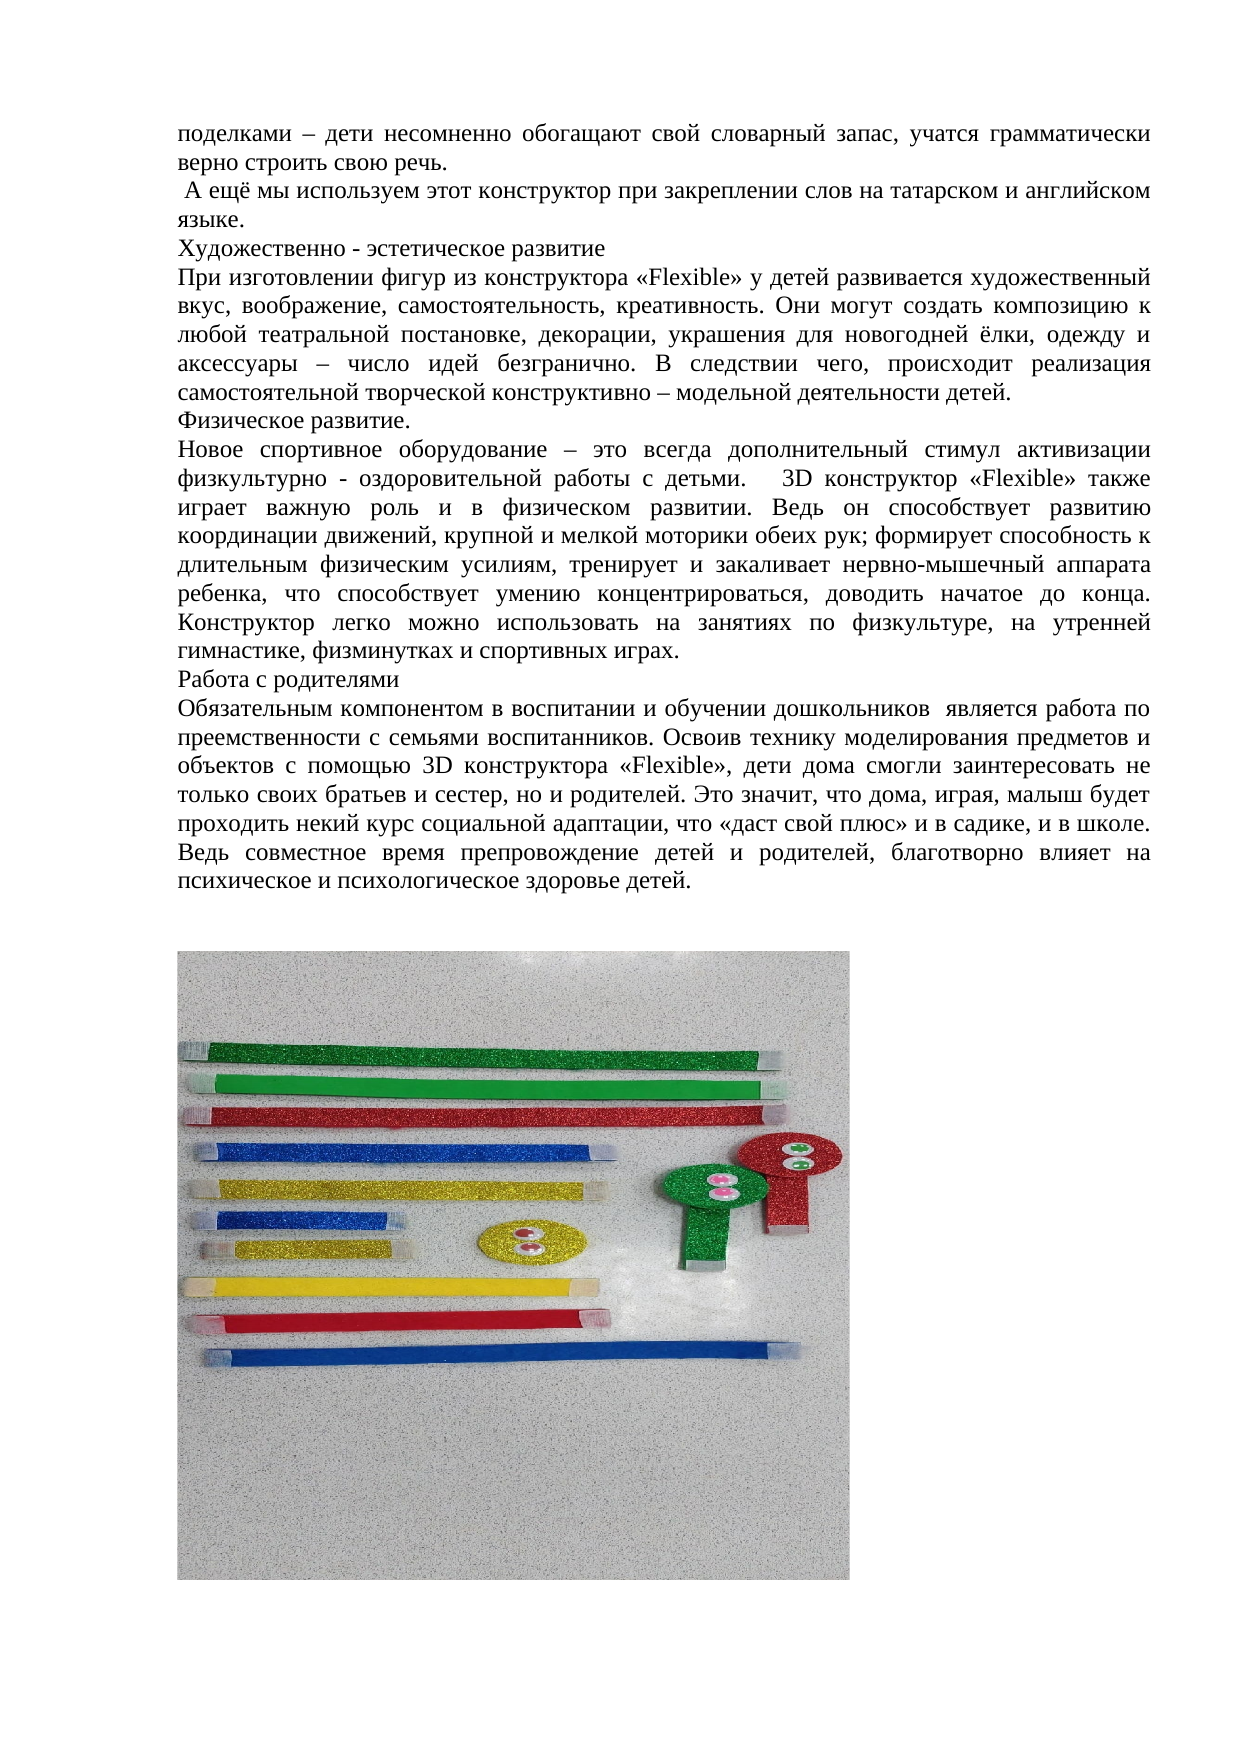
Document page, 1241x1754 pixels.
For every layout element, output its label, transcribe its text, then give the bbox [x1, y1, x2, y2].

text Обязательным компонентом в воспитании и обучении дошкольников является работа по преемственности с семьями воспитанников. Освоив технику моделирования предметов и объектов с помощью 3D конструктора «Flexible», дети дома смогли заинтересовать не только своих братьев и сестер, но и родителей. Это значит, что дома, играя, малыш будет проходить некий курс социальной адаптации, что «даст свой плюс» и в садике, и в школе. Ведь совместное время препровождение детей и родителей, благотворно влияет на психическое и психологическое здоровье детей. [177, 693, 1152, 894]
picture [177, 951, 850, 1580]
text Новое спортивное оборудование – это всегда дополнительный стимул активизации физкультурно - оздоровительной работы с детьми. 3D конструктор «Flexible» также играет важную роль и в физическом развитии. Ведь он способствует развитию координации движений, крупной и мелкой моторики обеих рук; формирует способность к длительным физическим усилиям, тренирует и закаливает нервно-мышечный аппарата ребенка, что способствует умению концентрироваться, доводить начатое до конца. Конструктор легко можно использовать на занятиях по физкультуре, на утренней гимнастике, физминутках и спортивных играх. [177, 434, 1152, 664]
text А ещё мы используем этот конструктор при закреплении слов на татарском и английском языке. [177, 176, 1152, 233]
text При изготовлении фигур из конструктора «Flexible» у детей развивается художественный вкус, воображение, самостоятельность, креативность. Они могут создать композицию к любой театральной постановке, декорации, украшения для новогодней ёлки, одежду и аксессуары – число идей безгранично. В следствии чего, происходит реализация самостоятельной творческой конструктивно – модельной деятельности детей. [177, 262, 1152, 406]
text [177, 118, 1152, 176]
text Работа с родителями [177, 664, 1152, 693]
text Художественно - эстетическое развитие [177, 233, 1152, 262]
text Физическое развитие. [177, 406, 1152, 434]
